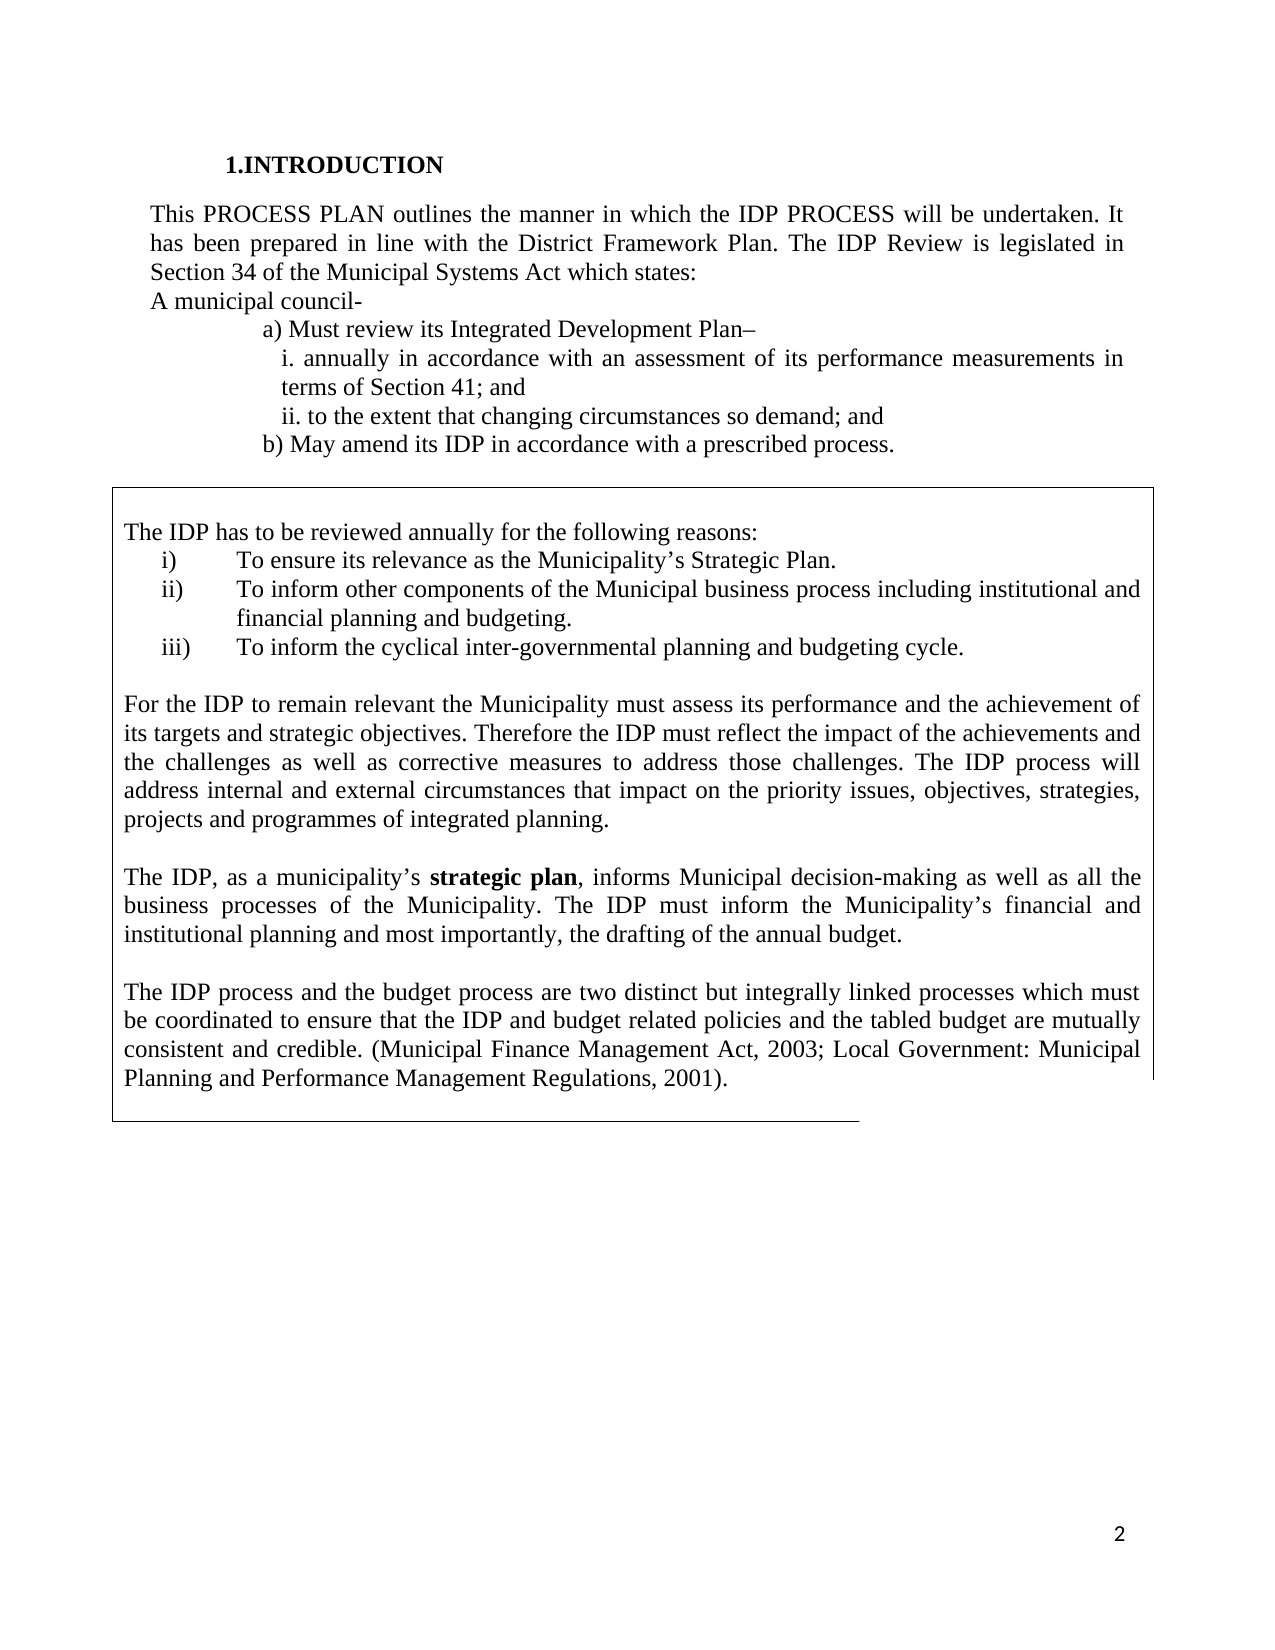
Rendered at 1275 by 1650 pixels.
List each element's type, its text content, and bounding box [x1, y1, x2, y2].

table_header The IDP has to be reviewed annually for the following reasons: To ensure its relevance as the Municipality’s Strategic Plan. To inform other components of the Municipal business process including institutional and financial planning and budgeting. To inform the cyclical inter-governmental planning and budgeting cycle. For the IDP to remain relevant the Municipality must assess its performance and the achievement of its targets and strategic objectives. Therefore the IDP must reflect the impact of the achievements and the challenges as well as corrective measures to address those challenges. The IDP process will address internal and external circumstances that impact on the priority issues, objectives, strategies, projects and programmes of integrated planning. The IDP, as a municipality’s strategic plan, informs Municipal decision-making as well as all the business processes of the Municipality. The IDP must inform the Municipality’s financial and institutional planning and most importantly, the drafting of the annual budget. The IDP process and the budget process are two distinct but integrally linked processes which must be coordinated to ensure that the IDP and budget related policies and the tabled budget are mutually consistent and credible. (Municipal Finance Management Act, 2003; Local Government: Municipal Planning and Performance Management Regulations, 2001). [113, 488, 1153, 1121]
list ii. to the extent that changing circumstances so demand; and [262, 401, 1125, 429]
text This PROCESS PLAN outlines the manner in which the IDP PROCESS will be undertaken. It has been prepared in line with the District Framework Plan. The IDP Review is legislated in Section 34 of the Municipal Systems Act which states: [150, 199, 1125, 286]
list i. annually in accordance with an assessment of its performance measurements in terms of Section 41; and [262, 343, 1125, 401]
list b) May amend its IDP in accordance with a prescribed process. [225, 429, 1125, 458]
list a) Must review its Integrated Development Plan– [225, 314, 1125, 343]
list 1.INTRODUCTION [225, 150, 1125, 179]
text A municipal council- [150, 286, 1125, 314]
